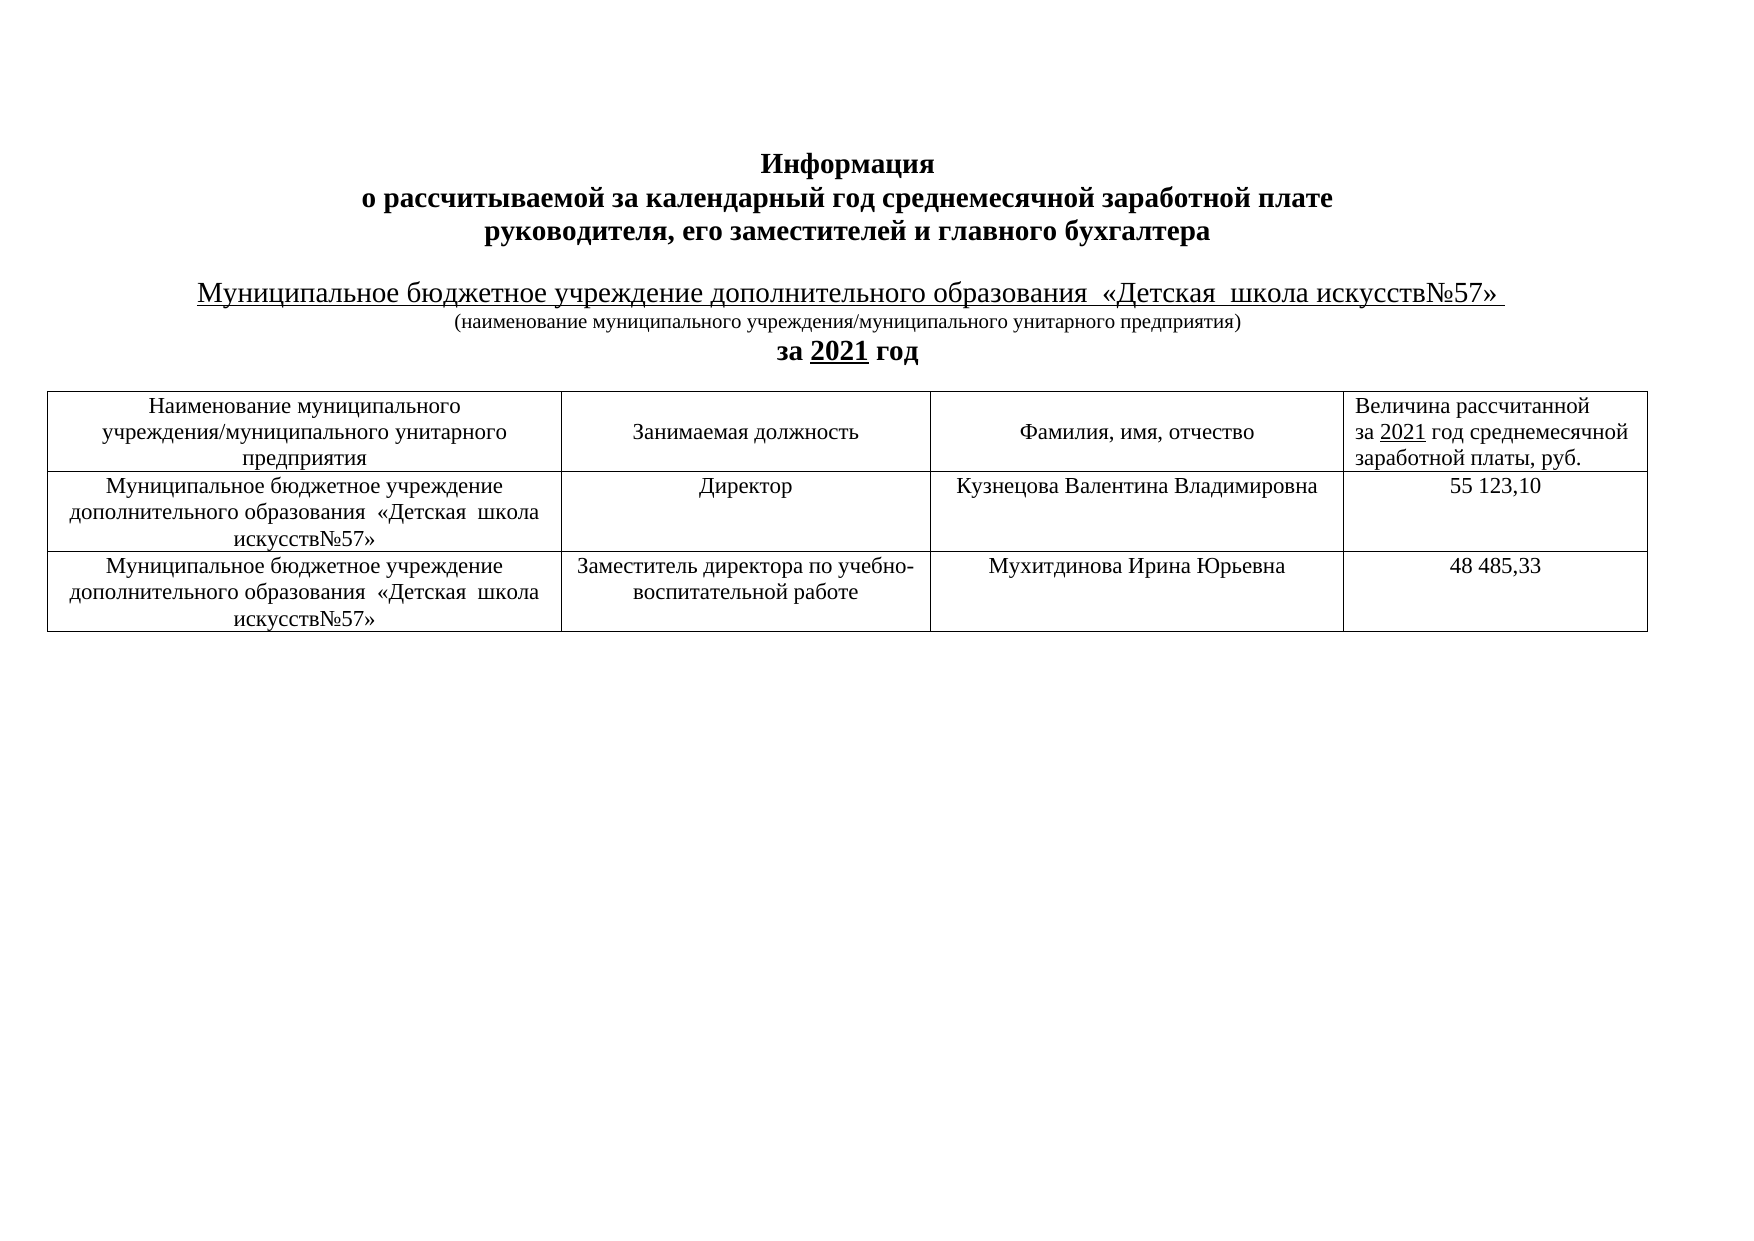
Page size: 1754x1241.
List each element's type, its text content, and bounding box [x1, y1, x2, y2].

table_cell Муниципальное бюджетное учреждение дополнительного образования «Детская школа искусств№57» [48, 472, 561, 551]
text (наименование муниципального учреждения/муниципального унитарного предприятия) [59, 309, 1636, 333]
table_cell Кузнецова Валентина Владимировна [931, 472, 1343, 551]
text руководителя, его заместителей и главного бухгалтера [59, 213, 1636, 247]
table_header Фамилия, имя, отчество [931, 392, 1343, 471]
text Информация [59, 146, 1636, 180]
table_cell 48 485,33 [1344, 552, 1647, 631]
table_cell Муниципальное бюджетное учреждение дополнительного образования «Детская школа искусств№57» [48, 552, 561, 631]
text за 2021 год [59, 333, 1636, 367]
table_header Занимаемая должность [562, 392, 930, 471]
table_header Наименование муниципального учреждения/муниципального унитарного предприятия [48, 392, 561, 471]
text Муниципальное бюджетное учреждение дополнительного образования «Детская школа искусств№57» [59, 276, 1636, 309]
table_cell 55 123,10 [1344, 472, 1647, 551]
table_cell Директор [562, 472, 930, 551]
text о рассчитываемой за календарный год среднемесячной заработной плате [59, 180, 1636, 213]
table_header Величина рассчитанной за 2021 год среднемесячной заработной платы, руб. [1344, 392, 1647, 471]
table_cell Мухитдинова Ирина Юрьевна [931, 552, 1343, 631]
table_cell Заместитель директора по учебно-воспитательной работе [562, 552, 930, 631]
